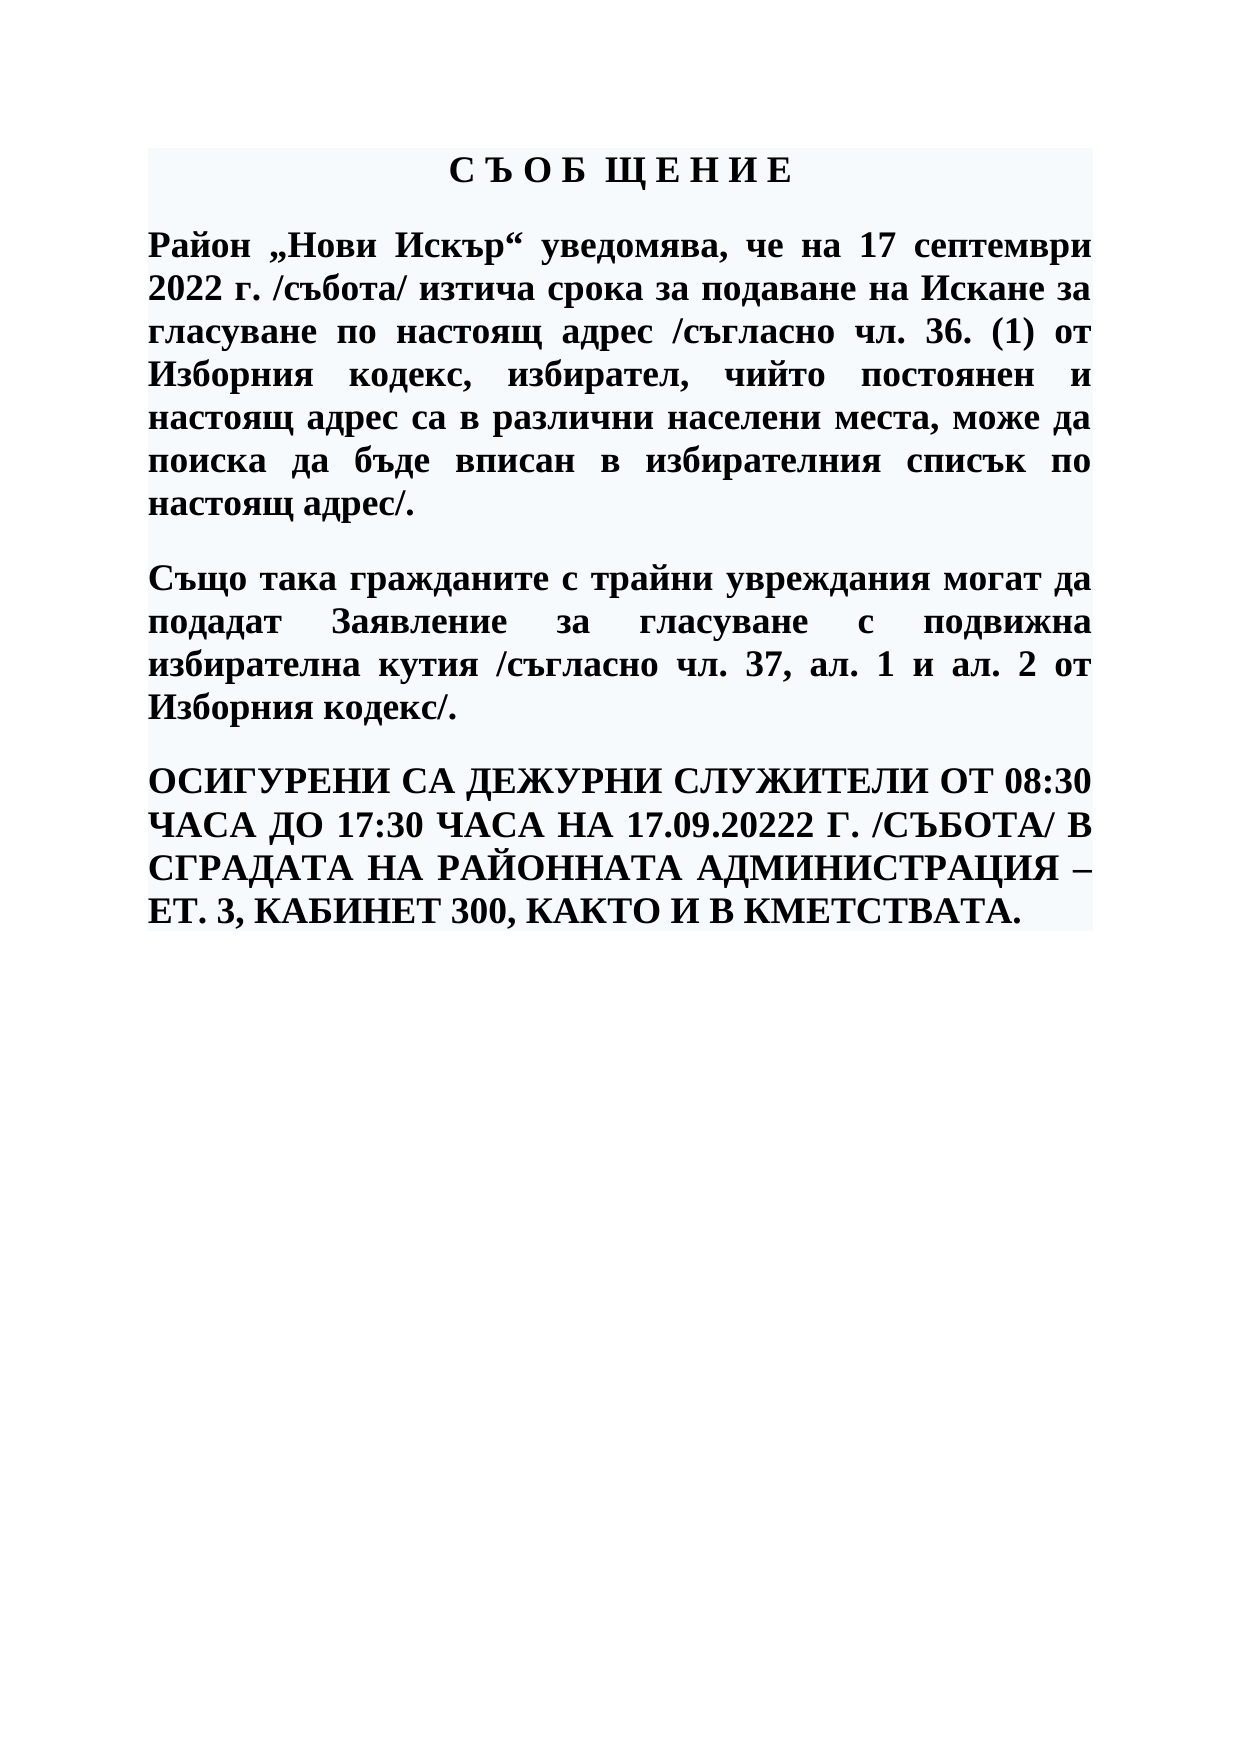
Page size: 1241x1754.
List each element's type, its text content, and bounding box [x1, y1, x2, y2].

text С Ъ О Б Щ Е Н И Е [148, 148, 1093, 191]
text Също така гражданите с трайни увреждания могат да подадат Заявление за гласуване с подвижна избирателна кутия /съгласно чл. 37, ал. 1 и ал. 2 от Изборния кодекс/. [148, 555, 1093, 728]
text Район „Нови Искър“ уведомява, че на 17 септември 2022 г. /събота/ изтича срока за подаване на Искане за гласуване по настоящ адрес /съгласно чл. 36. (1) от Изборния кодекс, избирател, чийто постоянен и настоящ адрес са в различни населени места, може да поиска да бъде вписан в избирателния списък по настоящ адрес/. [148, 222, 1093, 524]
text Осигурени са дежурни служители от 08:30 часа до 17:30 часа на 17.09.20222 г. /събота/ в сградата на районната администрация – ет. 3, кабинет 300, както и в кметствата. [148, 759, 1093, 931]
